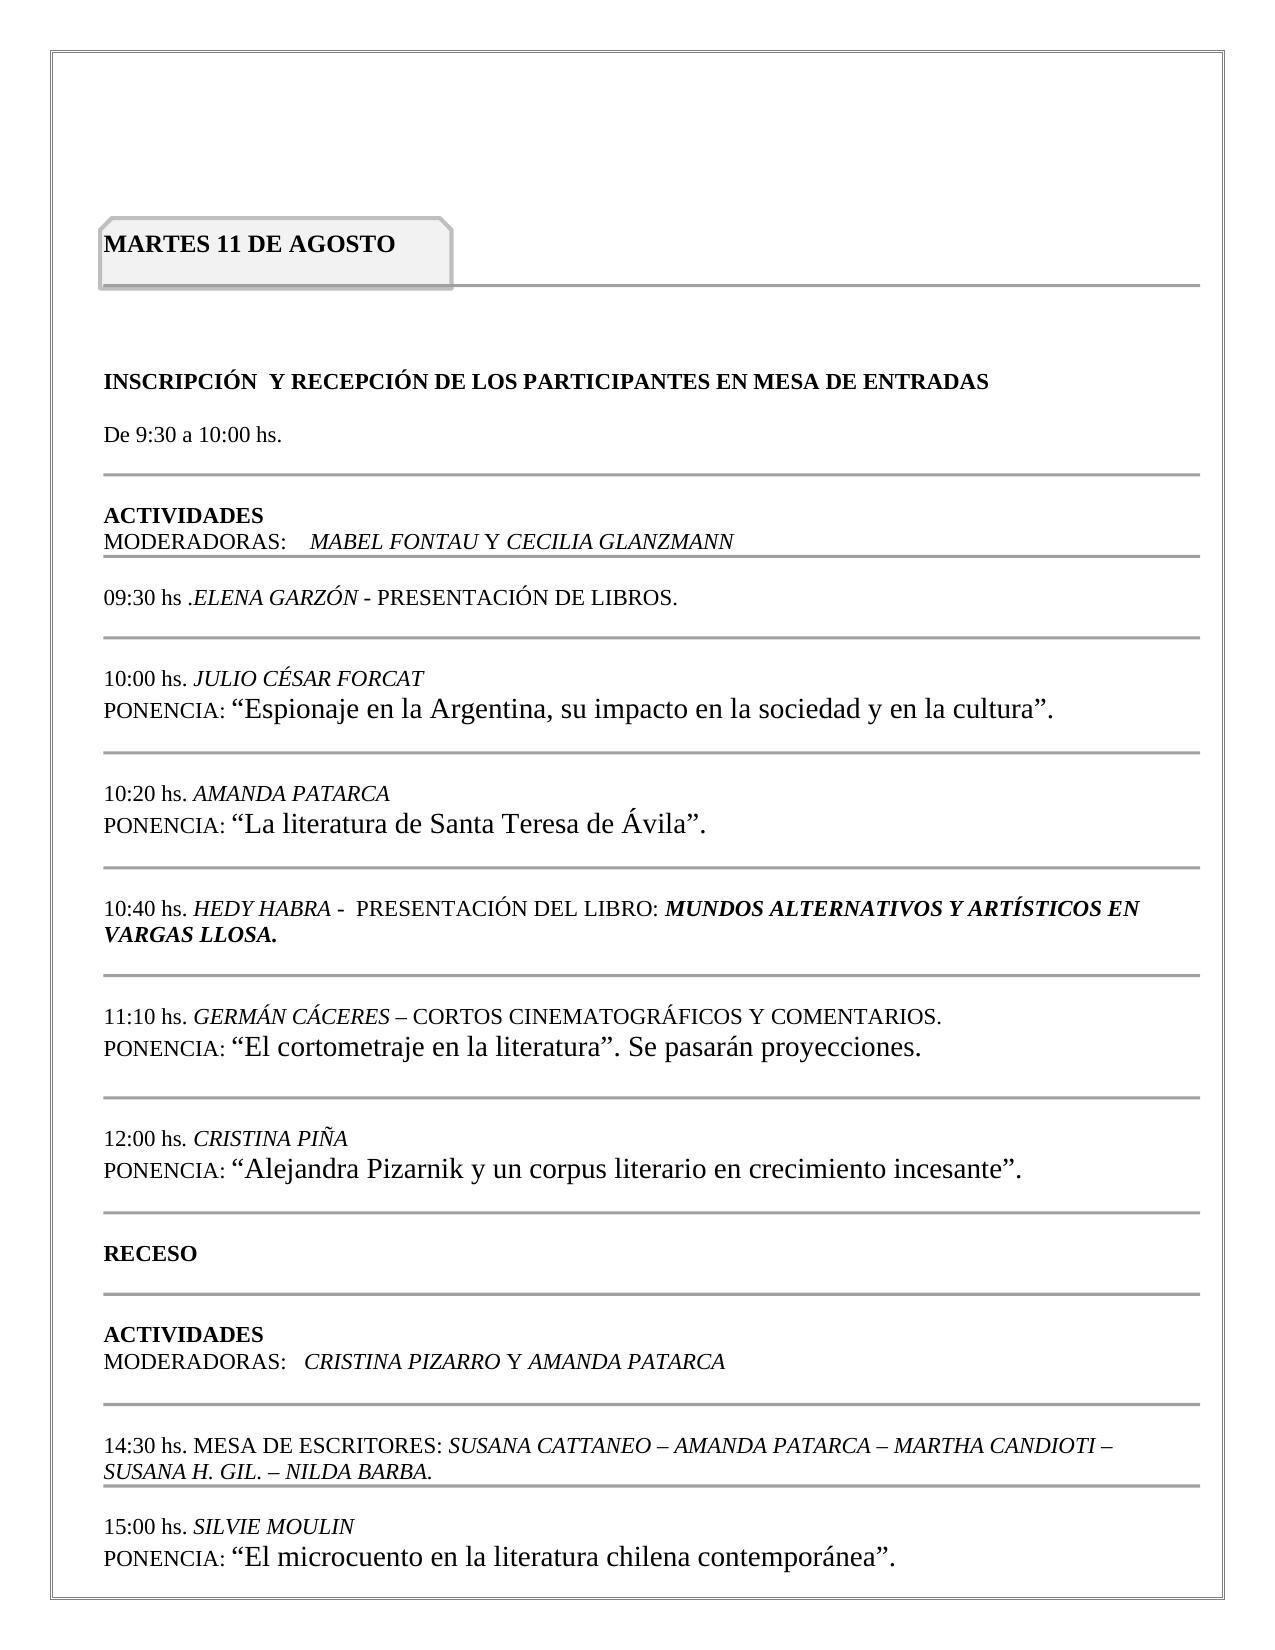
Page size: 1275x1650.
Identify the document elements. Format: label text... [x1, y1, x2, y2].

text 10:20 hs. AMANDA PATARCA [103, 780, 1168, 806]
text PONENCIA: “Alejandra Pizarnik y un corpus literario en crecimiento incesante”. [103, 1151, 1168, 1185]
text PONENCIA: “Espionaje en la Argentina, su impacto en la sociedad y en la cultura”. [103, 691, 1168, 725]
text 10:40 hs. HEDY HABRA - PRESENTACIÓN DEL LIBRO: MUNDOS ALTERNATIVOS Y ARTÍSTICOS EN VARGAS LLOSA. [103, 895, 1168, 948]
text INSCRIPCIÓN Y RECEPCIÓN DE LOS PARTICIPANTES EN MESA DE ENTRADAS [103, 368, 1168, 394]
text 09:30 hs .ELENA GARZÓN - PRESENTACIÓN DE LIBROS. [103, 583, 1168, 610]
text ACTIVIDADES [103, 1321, 1168, 1348]
text 14:30 hs. MESA DE ESCRITORES: SUSANA CATTANEO – AMANDA PATARCA – MARTHA CANDIOTI – SUSANA H. GIL. – NILDA BARBA. [103, 1432, 1168, 1484]
text PONENCIA: “El cortometraje en la literatura”. Se pasarán proyecciones. [103, 1029, 1200, 1063]
text MODERADORAS: MABEL FONTAU Y CECILIA GLANZMANN [103, 528, 1168, 554]
text 15:00 hs. SILVIE MOULIN [103, 1513, 1168, 1539]
text ACTIVIDADES [103, 502, 1168, 528]
text PONENCIA: “El microcuento en la literatura chilena contemporánea”. [103, 1539, 1168, 1573]
text 11:10 hs. GERMÁN CÁCERES – CORTOS CINEMATOGRÁFICOS Y COMENTARIOS. [103, 1003, 1200, 1029]
text De 9:30 a 10:00 hs. [103, 421, 1168, 447]
text 12:00 hs. CRISTINA PIÑA [103, 1125, 1168, 1151]
text RECESO [103, 1240, 1168, 1266]
text MODERADORAS: CRISTINA PIZARRO Y AMANDA PATARCA [103, 1348, 1168, 1374]
text MARTES 11 DE AGOSTO [103, 229, 1168, 258]
text 10:00 hs. JULIO CÉSAR FORCAT [103, 665, 1168, 691]
text PONENCIA: “La literatura de Santa Teresa de Ávila”. [103, 806, 1168, 840]
